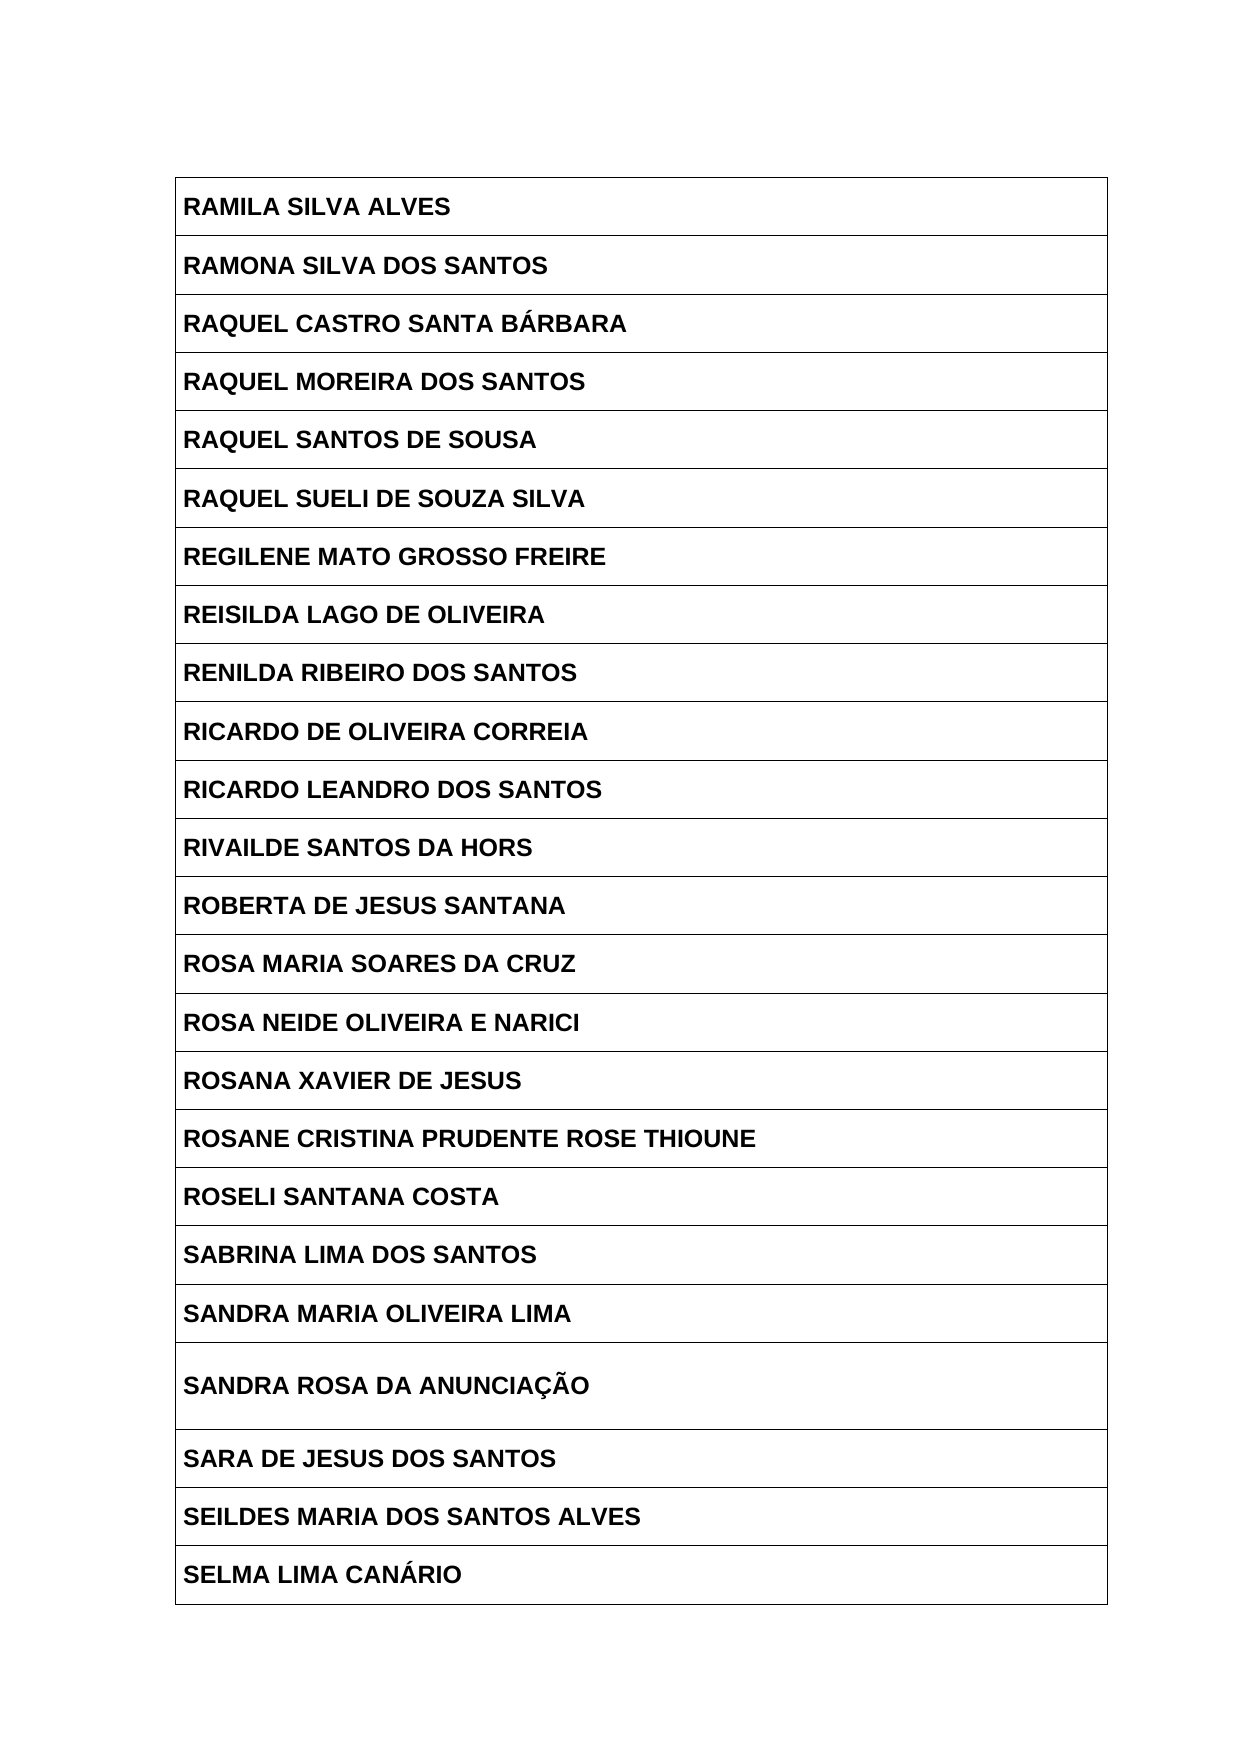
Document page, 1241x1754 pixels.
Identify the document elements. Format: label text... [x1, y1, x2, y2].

table_cell RICARDO LEANDRO DOS SANTOS [176, 761, 1107, 818]
table_cell SEILDES MARIA DOS SANTOS ALVES [176, 1488, 1107, 1545]
table_cell SANDRA MARIA OLIVEIRA LIMA [176, 1285, 1107, 1342]
table_cell RAQUEL SUELI DE SOUZA SILVA [176, 469, 1107, 527]
table_cell RAMONA SILVA DOS SANTOS [176, 236, 1107, 294]
table_cell RAQUEL CASTRO SANTA BÁRBARA [176, 295, 1107, 352]
table_cell ROSA MARIA SOARES DA CRUZ [176, 935, 1107, 992]
table_cell SELMA LIMA CANÁRIO [176, 1546, 1107, 1603]
table_cell RENILDA RIBEIRO DOS SANTOS [176, 644, 1107, 701]
table_cell ROSA NEIDE OLIVEIRA E NARICI [176, 994, 1107, 1051]
table_cell SANDRA ROSA DA ANUNCIAÇÃO [176, 1343, 1107, 1429]
table_cell RICARDO DE OLIVEIRA CORREIA [176, 702, 1107, 759]
table_cell RAMILA SILVA ALVES [176, 178, 1107, 235]
table_cell REGILENE MATO GROSSO FREIRE [176, 528, 1107, 585]
table_cell REISILDA LAGO DE OLIVEIRA [176, 586, 1107, 643]
table_cell RIVAILDE SANTOS DA HORS [176, 819, 1107, 876]
table_cell ROSANA XAVIER DE JESUS [176, 1052, 1107, 1109]
table_cell ROSELI SANTANA COSTA [176, 1168, 1107, 1225]
table_cell SARA DE JESUS DOS SANTOS [176, 1430, 1107, 1487]
table_cell RAQUEL SANTOS DE SOUSA [176, 411, 1107, 468]
table_cell RAQUEL MOREIRA DOS SANTOS [176, 353, 1107, 410]
table_cell ROSANE CRISTINA PRUDENTE ROSE THIOUNE [176, 1110, 1107, 1167]
table_cell SABRINA LIMA DOS SANTOS [176, 1226, 1107, 1283]
table_cell ROBERTA DE JESUS SANTANA [176, 877, 1107, 934]
